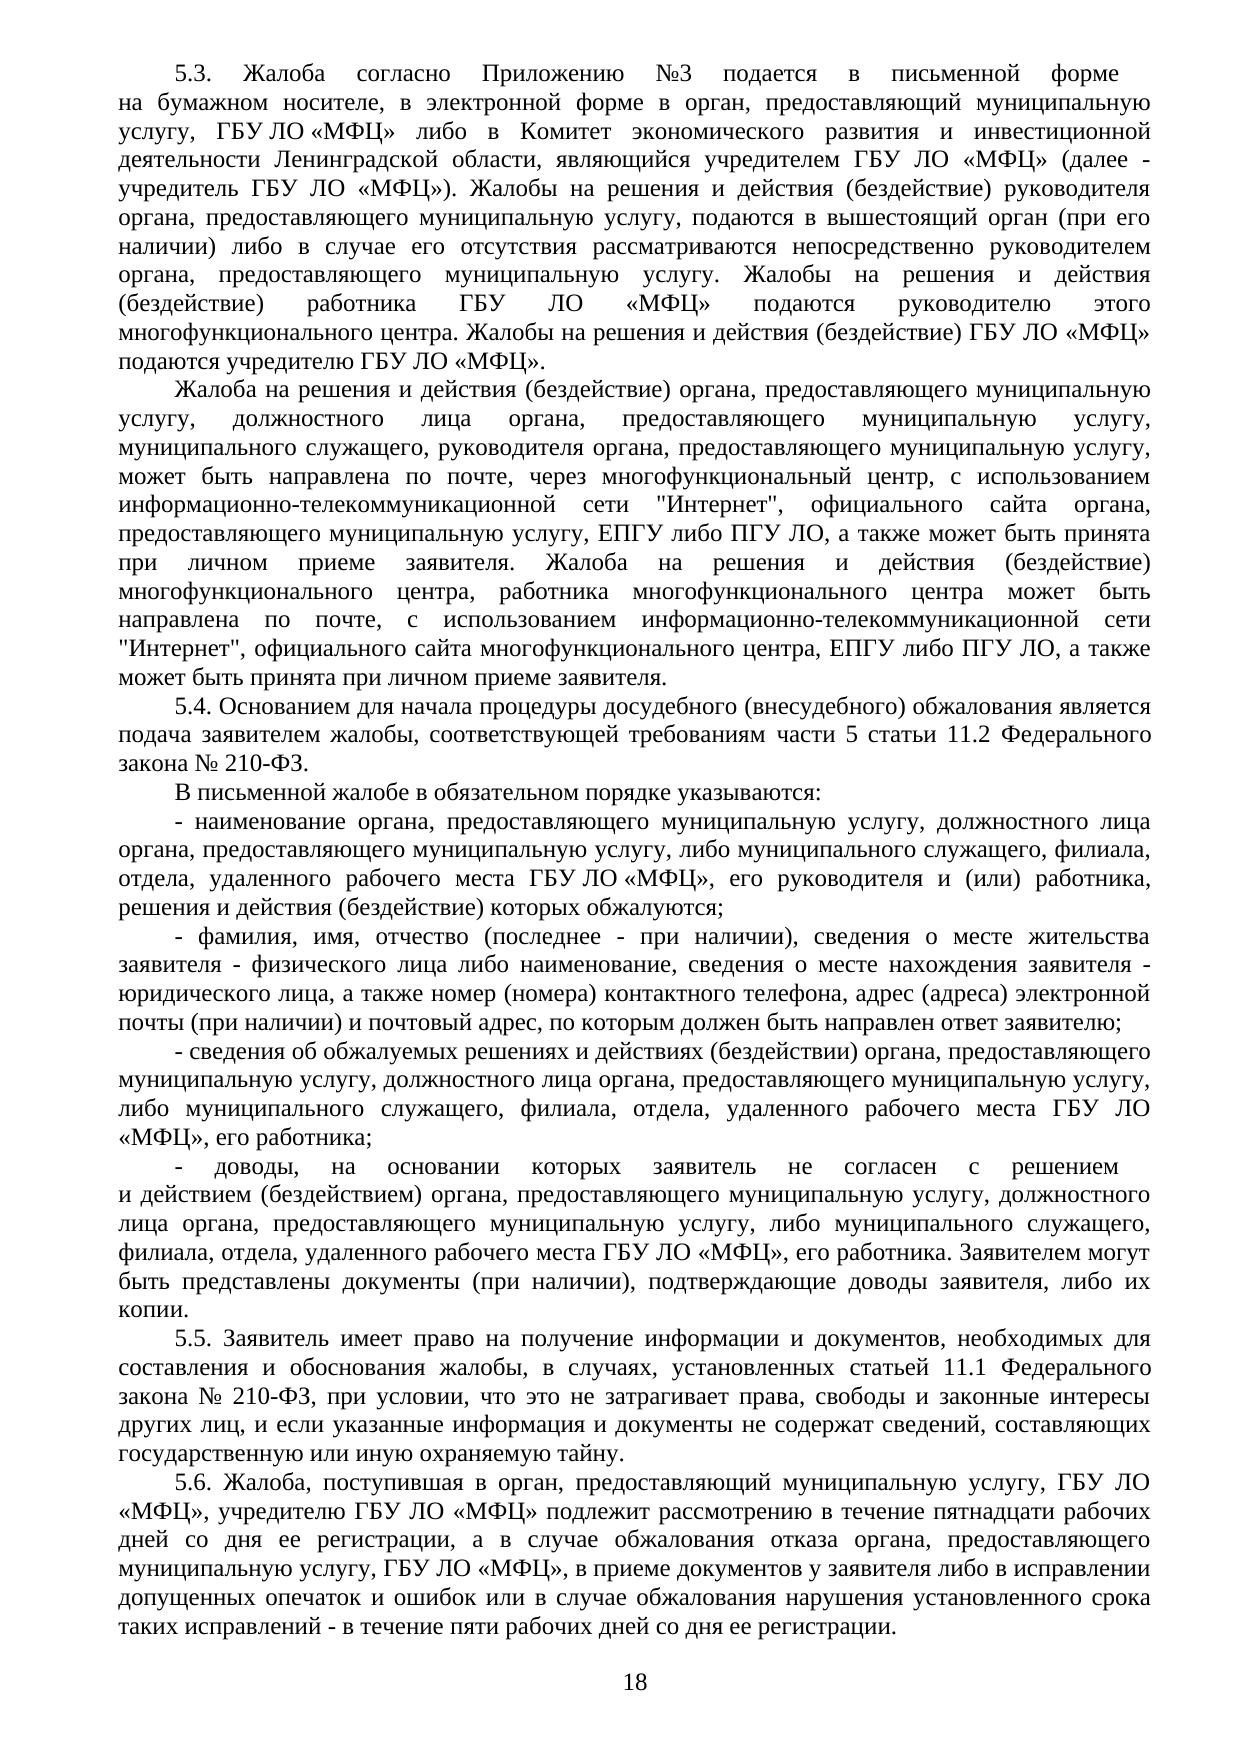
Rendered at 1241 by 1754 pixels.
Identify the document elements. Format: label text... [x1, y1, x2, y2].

text 5.4. Основанием для начала процедуры досудебного (внесудебного) обжалования является подача заявителем жалобы, соответствующей требованиям части 5 статьи 11.2 Федерального закона № 210-ФЗ. [118, 691, 1152, 777]
text 5.3. Жалоба согласно Приложению №3 подается в письменной форме на бумажном носителе, в электронной форме в орган, предоставляющий муниципальную услугу, ГБУ ЛО «МФЦ» либо в Комитет экономического развития и инвестиционной деятельности Ленинградской области, являющийся учредителем ГБУ ЛО «МФЦ» (далее - учредитель ГБУ ЛО «МФЦ»). Жалобы на решения и действия (бездействие) руководителя органа, предоставляющего муниципальную услугу, подаются в вышестоящий орган (при его наличии) либо в случае его отсутствия рассматриваются непосредственно руководителем органа, предоставляющего муниципальную услугу. Жалобы на решения и действия (бездействие) работника ГБУ ЛО «МФЦ» подаются руководителю этого многофункционального центра. Жалобы на решения и действия (бездействие) ГБУ ЛО «МФЦ» подаются учредителю ГБУ ЛО «МФЦ». [118, 58, 1152, 374]
text Жалоба на решения и действия (бездействие) органа, предоставляющего муниципальную услугу, должностного лица органа, предоставляющего муниципальную услугу, муниципального служащего, руководителя органа, предоставляющего муниципальную услугу, может быть направлена по почте, через многофункциональный центр, с использованием информационно-телекоммуникационной сети "Интернет", официального сайта органа, предоставляющего муниципальную услугу, ЕПГУ либо ПГУ ЛО, а также может быть принята при личном приеме заявителя. Жалоба на решения и действия (бездействие) многофункционального центра, работника многофункционального центра может быть направлена по почте, с использованием информационно-телекоммуникационной сети "Интернет", официального сайта многофункционального центра, ЕПГУ либо ПГУ ЛО, а также может быть принята при личном приеме заявителя. [118, 374, 1152, 691]
text 5.6. Жалоба, поступившая в орган, предоставляющий муниципальную услугу, ГБУ ЛО «МФЦ», учредителю ГБУ ЛО «МФЦ» подлежит рассмотрению в течение пятнадцати рабочих дней со дня ее регистрации, а в случае обжалования отказа органа, предоставляющего муниципальную услугу, ГБУ ЛО «МФЦ», в приеме документов у заявителя либо в исправлении допущенных опечаток и ошибок или в случае обжалования нарушения установленного срока таких исправлений - в течение пяти рабочих дней со дня ее регистрации. [118, 1467, 1152, 1639]
text - сведения об обжалуемых решениях и действиях (бездействии) органа, предоставляющего муниципальную услугу, должностного лица органа, предоставляющего муниципальную услугу, либо муниципального служащего, филиала, отдела, удаленного рабочего места ГБУ ЛО «МФЦ», его работника; [118, 1036, 1152, 1151]
text - наименование органа, предоставляющего муниципальную услугу, должностного лица органа, предоставляющего муниципальную услугу, либо муниципального служащего, филиала, отдела, удаленного рабочего места ГБУ ЛО «МФЦ», его руководителя и (или) работника, решения и действия (бездействие) которых обжалуются; [118, 806, 1152, 921]
text - фамилия, имя, отчество (последнее - при наличии), сведения о месте жительства заявителя - физического лица либо наименование, сведения о месте нахождения заявителя - юридического лица, а также номер (номера) контактного телефона, адрес (адреса) электронной почты (при наличии) и почтовый адрес, по которым должен быть направлен ответ заявителю; [118, 921, 1152, 1036]
text - доводы, на основании которых заявитель не согласен с решением и действием (бездействием) органа, предоставляющего муниципальную услугу, должностного лица органа, предоставляющего муниципальную услугу, либо муниципального служащего, филиала, отдела, удаленного рабочего места ГБУ ЛО «МФЦ», его работника. Заявителем могут быть представлены документы (при наличии), подтверждающие доводы заявителя, либо их копии. [118, 1151, 1152, 1323]
text В письменной жалобе в обязательном порядке указываются: [118, 777, 1152, 806]
text 5.5. Заявитель имеет право на получение информации и документов, необходимых для составления и обоснования жалобы, в случаях, установленных статьей 11.1 Федерального закона № 210-ФЗ, при условии, что это не затрагивает права, свободы и законные интересы других лиц, и если указанные информация и документы не содержат сведений, составляющих государственную или иную охраняемую тайну. [118, 1323, 1152, 1467]
